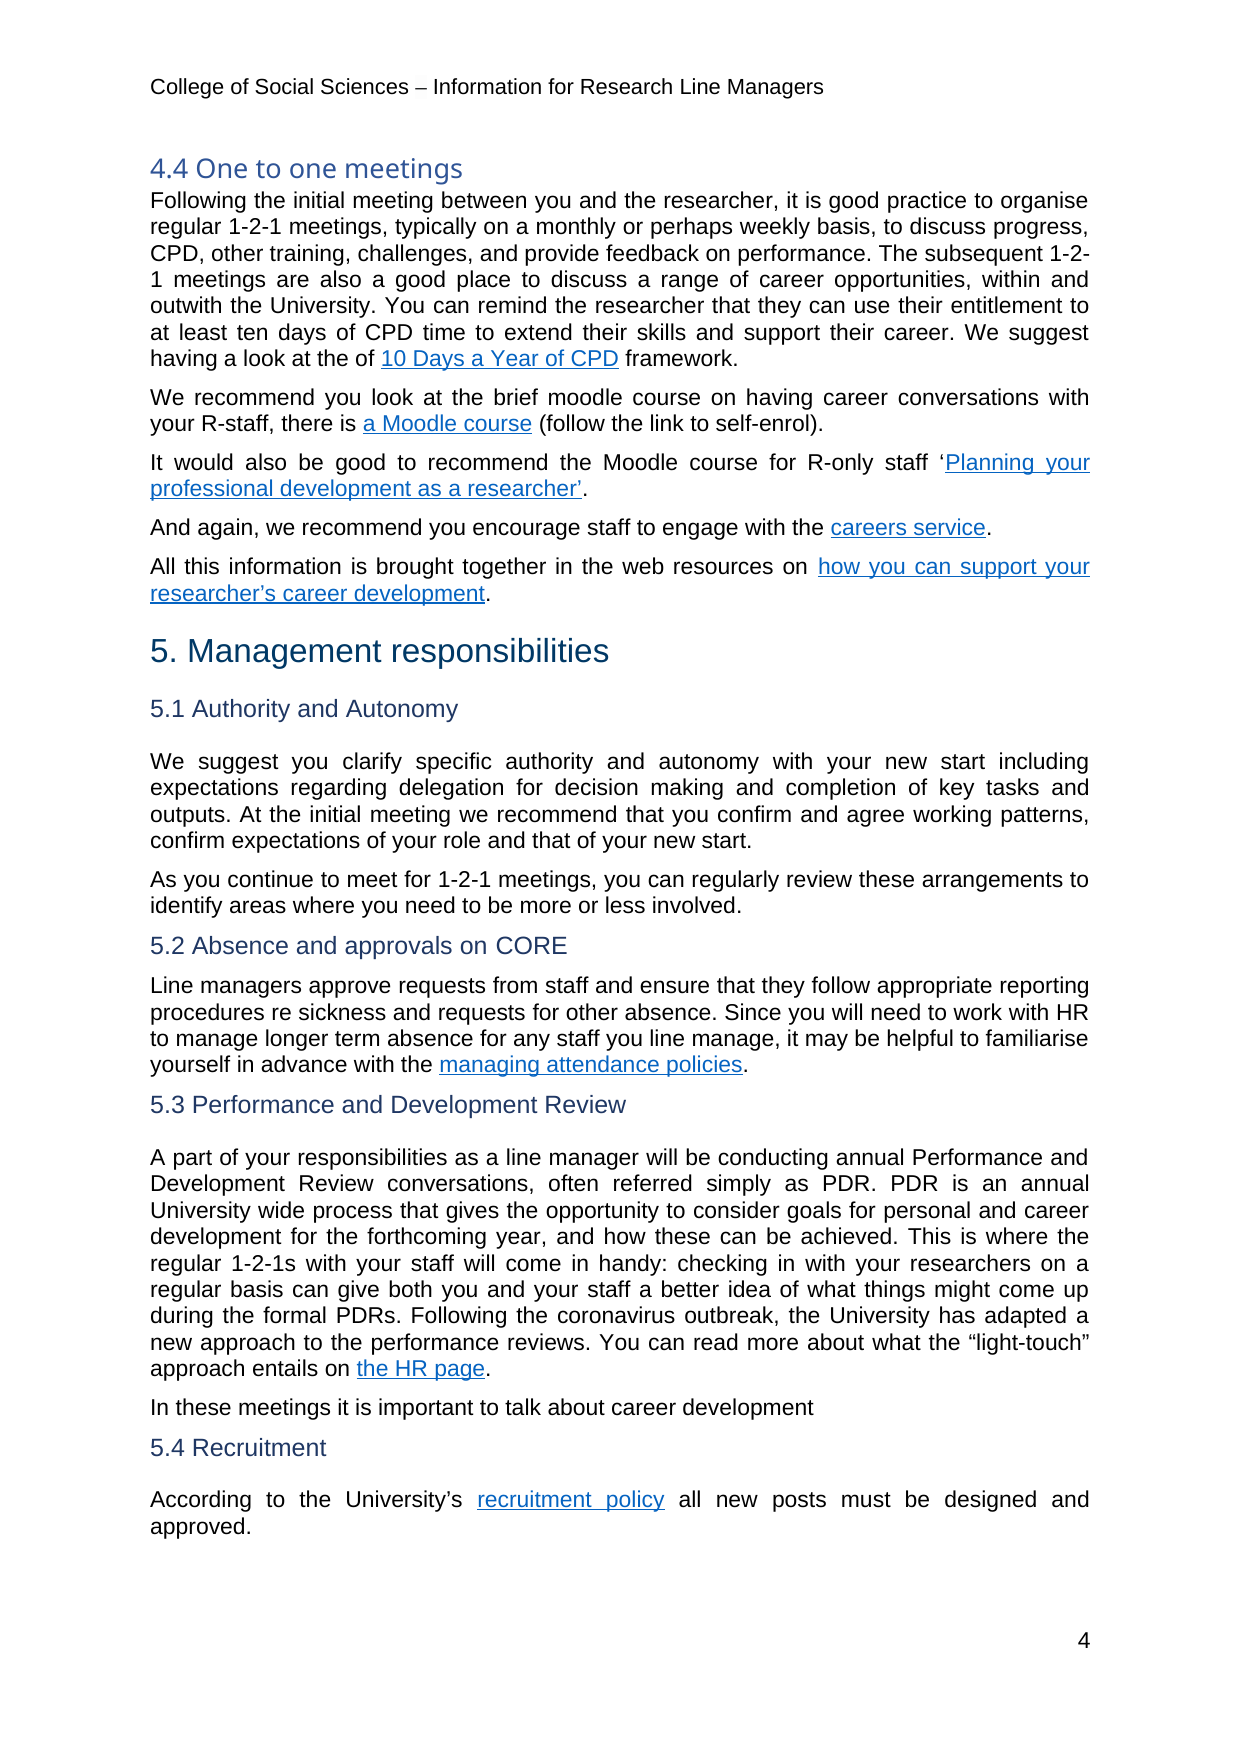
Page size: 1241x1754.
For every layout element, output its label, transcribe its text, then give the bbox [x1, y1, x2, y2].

text We suggest you clarify specific authority and autonomy with your new start including expectations regarding delegation for decision making and completion of key tasks and outputs. At the initial meeting we recommend that you confirm and agree working patterns, confirm expectations of your role and that of your new start. [150, 748, 1090, 853]
text According to the University’s recruitment policy all new posts must be designed and approved. [150, 1486, 1090, 1539]
text And again, we recommend you encourage staff to engage with the careers service. [150, 514, 1090, 541]
text In these meetings it is important to talk about career development [150, 1394, 1090, 1420]
text A part of your responsibilities as a line manager will be conducting annual Performance and Development Review conversations, often referred simply as PDR. PDR is an annual University wide process that gives the opportunity to consider goals for personal and career development for the forthcoming year, and how these can be achieved. This is where the regular 1-2-1s with your staff will come in handy: checking in with your researchers on a regular basis can give both you and your staff a better idea of what things might come up during the formal PDRs. Following the coronavirus outbreak, the University has adapted a new approach to the performance reviews. You can read more about what the “light-touch” approach entails on the HR page. [150, 1144, 1090, 1381]
subtitle 4.4 One to one meetings [150, 150, 1090, 187]
text 5.2 Absence and approvals on CORE [150, 931, 1090, 960]
subtitle 5.1 Authority and Autonomy [150, 694, 1090, 723]
subtitle 5. Management responsibilities [150, 631, 1090, 669]
text We recommend you look at the brief moodle course on having career conversations with your R-staff, there is a Moodle course (follow the link to self-enrol). [150, 384, 1090, 437]
text As you continue to meet for 1-2-1 meetings, you can regularly review these arrangements to identify areas where you need to be more or less involved. [150, 866, 1090, 919]
subtitle 5.3 Performance and Development Review [150, 1090, 1090, 1119]
text Following the initial meeting between you and the researcher, it is good practice to organise regular 1-2-1 meetings, typically on a monthly or perhaps weekly basis, to discuss progress, CPD, other training, challenges, and provide feedback on performance. The subsequent 1-2-1 meetings are also a good place to discuss a range of career opportunities, within and outwith the University. You can remind the researcher that they can use their entitlement to at least ten days of CPD time to extend their skills and support their career. We suggest having a look at the of 10 Days a Year of CPD framework. [150, 187, 1090, 371]
subtitle 5.4 Recruitment [150, 1433, 1090, 1461]
text Line managers approve requests from staff and ensure that they follow appropriate reporting procedures re sickness and requests for other absence. Since you will need to work with HR to manage longer term absence for any staff you line manage, it may be helpful to familiarise yourself in advance with the managing attendance policies. [150, 972, 1090, 1078]
text It would also be good to recommend the Moodle course for R-only staff ‘Planning your professional development as a researcher’. [150, 449, 1090, 502]
text All this information is brought together in the web resources on how you can support your researcher’s career development. [150, 553, 1090, 606]
